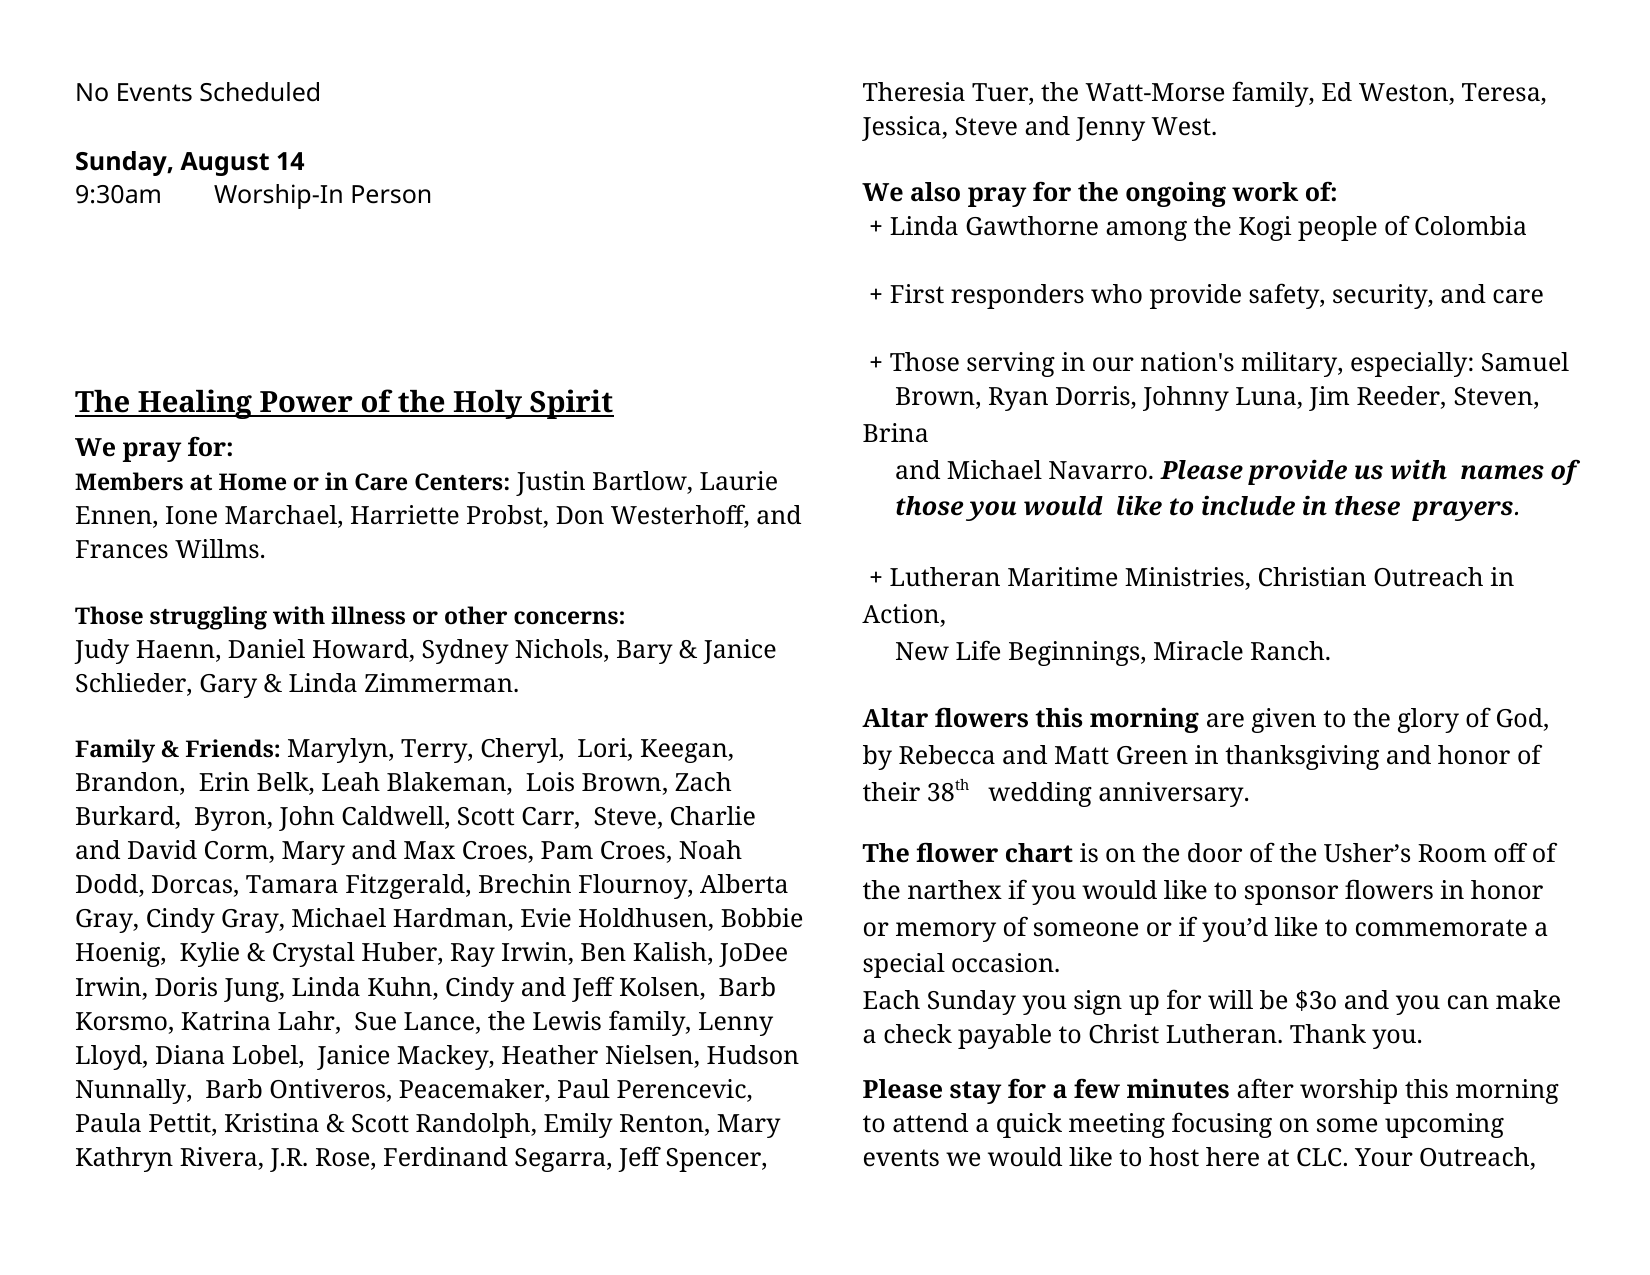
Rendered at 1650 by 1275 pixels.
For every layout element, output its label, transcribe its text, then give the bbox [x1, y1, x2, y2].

text those you would like to include in these prayers. [862, 489, 1592, 523]
text Members at Home or in Care Centers: Justin Bartlow, Laurie Ennen, Ione Marchael, Harriette Probst, Don Westerhoff, and Frances Willms. [75, 464, 804, 566]
text + Linda Gawthorne among the Kogi people of Colombia [862, 208, 1592, 242]
text Altar flowers this morning are given to the glory of God, by Rebecca and Matt Green in thanksgiving and honor of their 38th wedding anniversary. [862, 701, 1575, 808]
text The flower chart is on the door of the Usher’s Room off of the narthex if you would like to sponsor flowers in honor or memory of someone or if you’d like to commemorate a special occasion. [862, 836, 1575, 980]
text We also pray for the ongoing work of: [862, 174, 1575, 208]
text We pray for: [75, 430, 804, 464]
text The Healing Power of the Holy Spirit [75, 382, 787, 421]
text Family & Friends: Marylyn, Terry, Cheryl, Lori, Keegan, Brandon, Erin Belk, Leah Blakeman, Lois Brown, Zach Burkard, Byron, John Caldwell, Scott Carr, Steve, Charlie and David Corm, Mary and Max Croes, Pam Croes, Noah Dodd, Dorcas, Tamara Fitzgerald, Brechin Flournoy, Alberta Gray, Cindy Gray, Michael Hardman, Evie Holdhusen, Bobbie Hoenig, Kylie & Crystal Huber, Ray Irwin, Ben Kalish, JoDee Irwin, Doris Jung, Linda Kuhn, Cindy and Jeff Kolsen, Barb Korsmo, Katrina Lahr, Sue Lance, the Lewis family, Lenny Lloyd, Diana Lobel, Janice Mackey, Heather Nielsen, Hudson Nunnally, Barb Ontiveros, Peacemaker, Paul Perencevic, Paula Pettit, Kristina & Scott Randolph, Emily Renton, Mary Kathryn Rivera, J.R. Rose, Ferdinand Segarra, Jeff Spencer, Theresia Tuer, the Watt-Morse family, Ed Weston, Teresa, Jessica, Steve and Jenny West. [75, 731, 804, 1173]
text + First responders who provide safety, security, and care [862, 277, 1592, 311]
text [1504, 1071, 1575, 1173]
text + Those serving in our nation's military, especially: Samuel [862, 345, 1592, 379]
text Those struggling with illness or other concerns: [75, 600, 804, 631]
text New Life Beginnings, Miracle Ranch. [862, 633, 1575, 667]
text Brown, Ryan Dorris, Johnny Luna, Jim Reeder, Steven, Brina [862, 379, 1592, 449]
text No Events Scheduled [75, 75, 787, 109]
text Each Sunday you sign up for will be $3o and you can make a check payable to Christ Lutheran. Thank you. [1423, 983, 1575, 1051]
text 9:30am Worship-In Person [75, 177, 787, 211]
text Judy Haenn, Daniel Howard, Sydney Nichols, Bary & Janice Schlieder, Gary & Linda Zimmerman. [75, 631, 804, 699]
text + Lutheran Maritime Ministries, Christian Outreach in Action, [862, 560, 1575, 631]
text and Michael Navarro. Please provide us with names of [862, 452, 1592, 486]
text Sunday, August 14 [75, 143, 787, 177]
